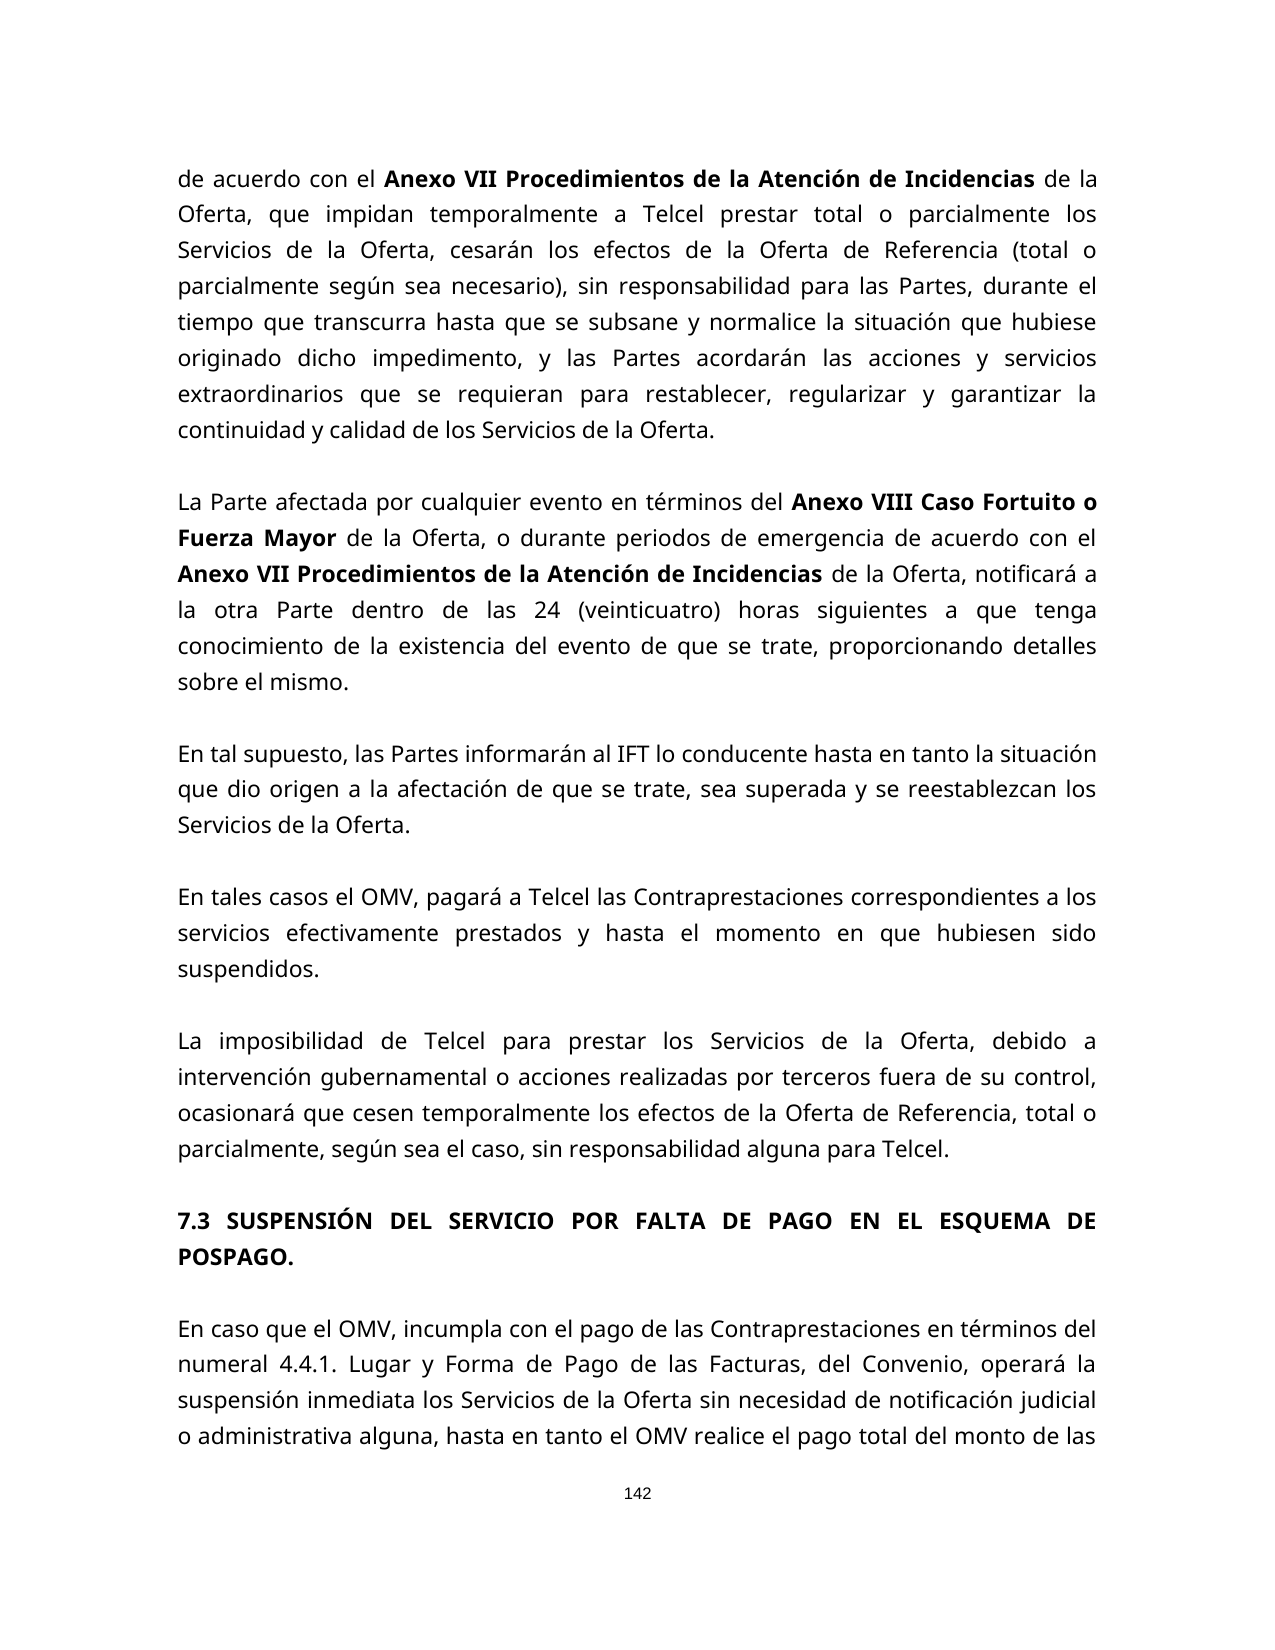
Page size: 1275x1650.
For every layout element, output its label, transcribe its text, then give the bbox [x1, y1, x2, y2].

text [177, 1312, 1098, 1452]
text 7.3 SUSPENSIÓN DEL SERVICIO POR FALTA DE PAGO EN EL ESQUEMA DE POSPAGO. [177, 1205, 1098, 1272]
text En tal supuesto, las Partes informarán al IFT lo conducente hasta en tanto la situación que dio origen a la afectación de que se trate, sea superada y se reestablezcan los Servicios de la Oferta. [177, 737, 1098, 841]
text La Parte afectada por cualquier evento en términos del Anexo VIII Caso Fortuito o Fuerza Mayor de la Oferta, o durante periodos de emergencia de acuerdo con el Anexo VII Procedimientos de la Atención de Incidencias de la Oferta, notificará a la otra Parte dentro de las 24 (veinticuatro) horas siguientes a que tenga conocimiento de la existencia del evento de que se trate, proporcionando detalles sobre el mismo. [177, 486, 1098, 697]
text La imposibilidad de Telcel para prestar los Servicios de la Oferta, debido a intervención gubernamental o acciones realizadas por terceros fuera de su control, ocasionará que cesen temporalmente los efectos de la Oferta de Referencia, total o parcialmente, según sea el caso, sin responsabilidad alguna para Telcel. [177, 1025, 1098, 1164]
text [177, 162, 1098, 445]
text En tales casos el OMV, pagará a Telcel las Contraprestaciones correspondientes a los servicios efectivamente prestados y hasta el momento en que hubiesen sido suspendidos. [177, 881, 1098, 984]
